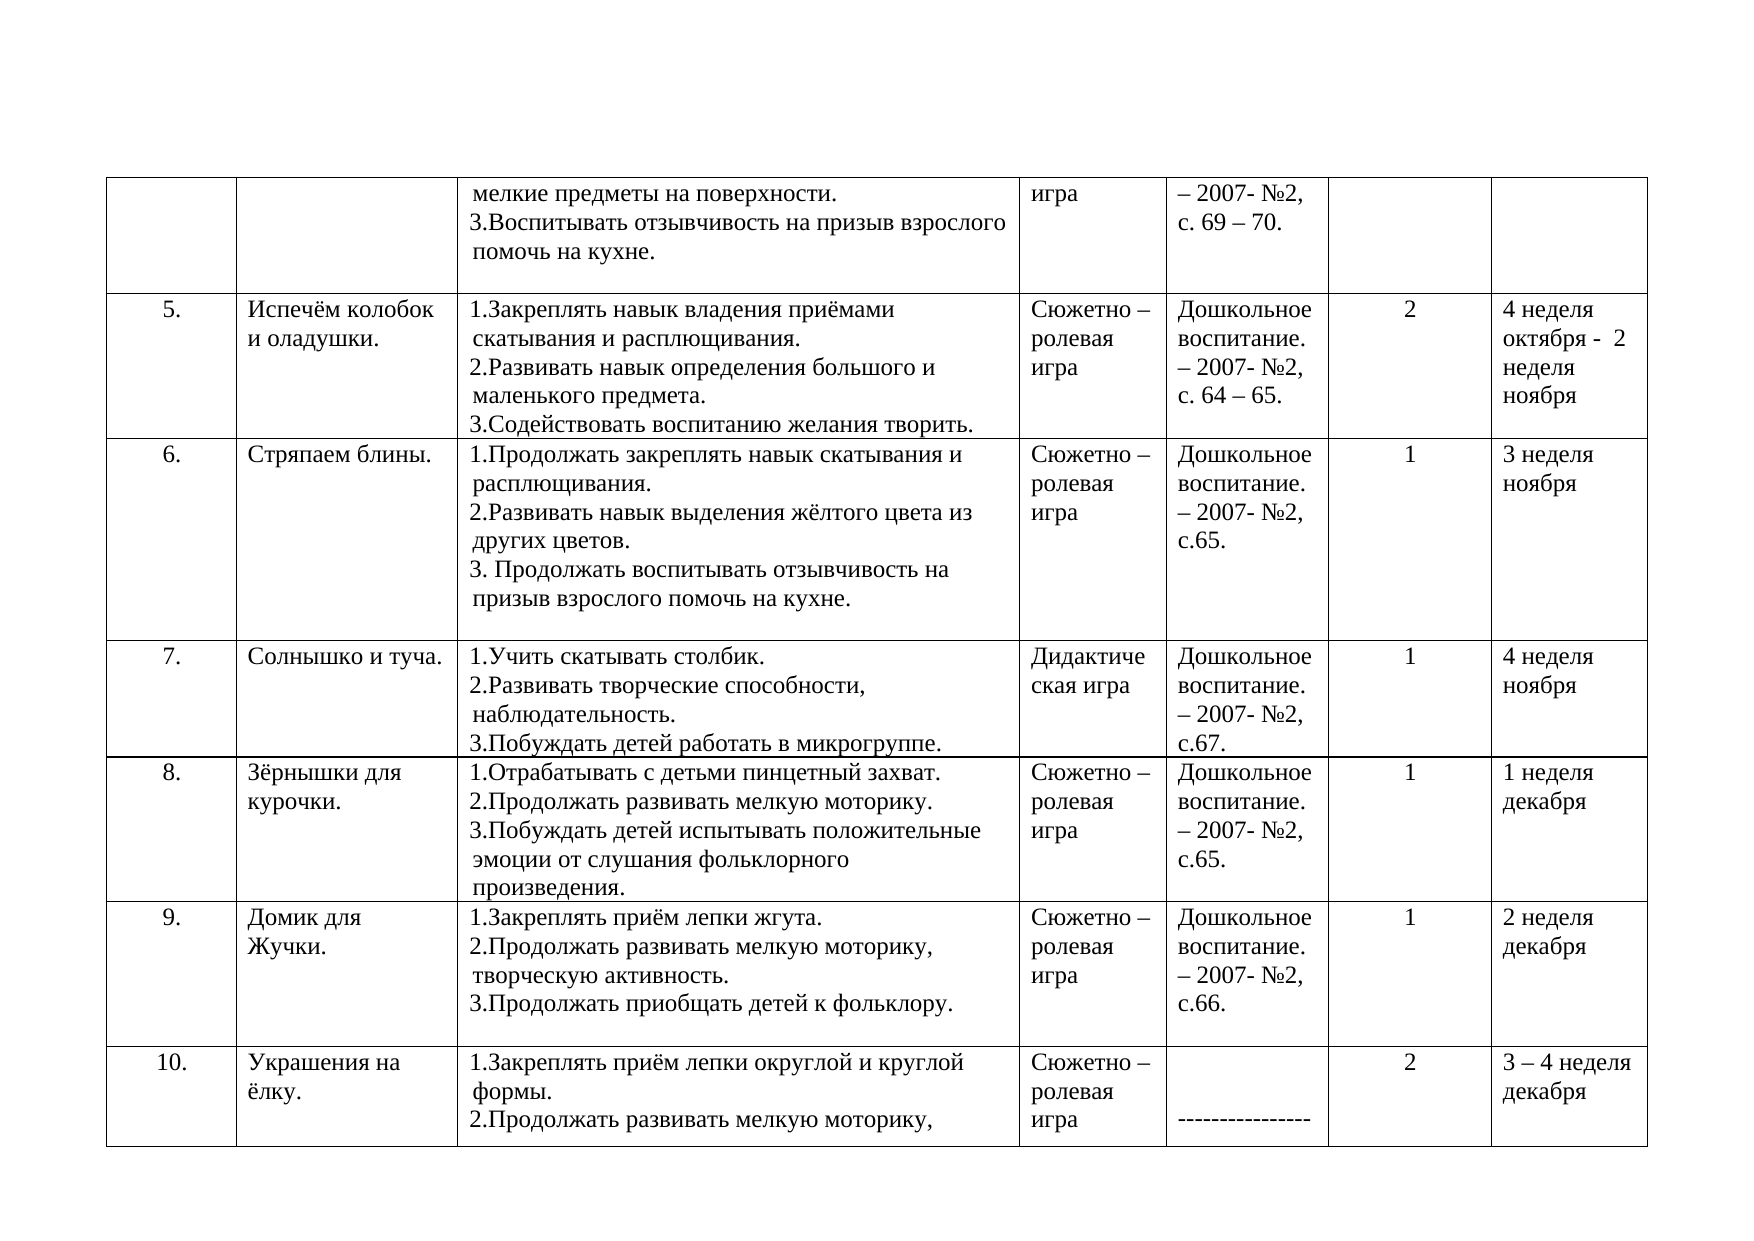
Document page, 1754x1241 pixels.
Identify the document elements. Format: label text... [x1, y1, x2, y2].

table_cell 1 [1329, 758, 1491, 901]
table_cell Зёрнышки для курочки. [237, 758, 457, 901]
table_cell 1.Учить скатывать столбик. 2.Развивать творческие способности, наблюдательность. 3.Побуждать детей работать в микрогруппе. [458, 641, 1019, 756]
table_cell 4. [107, 178, 236, 293]
table_cell 1.Отрабатывать с детьми пинцетный захват. 2.Продолжать развивать мелкую моторику. 3.Побуждать детей испытывать положительные эмоции от слушания фольклорного произведения. [458, 758, 1019, 901]
table_cell 2 неделя декабря [1492, 902, 1647, 1046]
table_cell 5. [107, 294, 236, 438]
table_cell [237, 178, 457, 293]
table_cell 3 неделя ноября [1492, 439, 1647, 640]
table_cell Дошкольное воспитание. – 2007- №2, с.65. [1167, 439, 1328, 640]
table_cell 1 [1329, 902, 1491, 1046]
table_cell 2 [1329, 1047, 1491, 1146]
table_cell 6. [107, 439, 236, 640]
table_cell Дошкольное воспитание. – 2007- №2, с.65. [1167, 758, 1328, 901]
table_cell 8. [107, 758, 236, 901]
table_cell Сюжетно – ролевая игра [1020, 294, 1166, 438]
table_cell 4 неделя ноября [1492, 641, 1647, 756]
table_cell Домик для Жучки. [237, 902, 457, 1046]
table_cell 7. [107, 641, 236, 756]
table_cell 1 [1329, 439, 1491, 640]
table_cell Солнышко и туча. [237, 641, 457, 756]
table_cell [458, 178, 1019, 293]
table_cell 10. [107, 1047, 236, 1146]
table_cell Сюжетно – ролевая игра [1020, 758, 1166, 901]
table_cell 1 [1329, 641, 1491, 756]
table_cell Дошкольное воспитание. – 2007- №2, с. 64 – 65. [1167, 294, 1328, 438]
table_cell 1.Продолжать закреплять навык скатывания и расплющивания. 2.Развивать навык выделения жёлтого цвета из других цветов. 3. Продолжать воспитывать отзывчивость на призыв взрослого помочь на кухне. [458, 439, 1019, 640]
table_cell Стряпаем блины. [237, 439, 457, 640]
table_cell Дошкольное воспитание. – 2007- №2, с.66. [1167, 902, 1328, 1046]
table_cell Сюжетно – ролевая игра [1020, 902, 1166, 1046]
table_cell 1 неделя декабря [1492, 758, 1647, 901]
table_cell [1492, 1047, 1647, 1146]
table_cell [1492, 178, 1647, 293]
table_cell 4 неделя октября - 2 неделя ноября [1492, 294, 1647, 438]
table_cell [1020, 1047, 1166, 1146]
table_cell 1.Закреплять приём лепки жгута. 2.Продолжать развивать мелкую моторику, творческую активность. 3.Продолжать приобщать детей к фольклору. [458, 902, 1019, 1046]
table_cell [1020, 178, 1166, 293]
table_cell Дошкольное воспитание. – 2007- №2, с.67. [1167, 641, 1328, 756]
table_cell Украшения на ёлку. [237, 1047, 457, 1146]
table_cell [1167, 178, 1328, 293]
table_cell 2 [1329, 294, 1491, 438]
table_cell ----------------- [1167, 1047, 1328, 1146]
table_cell Испечём колобок и оладушки. [237, 294, 457, 438]
table_cell 1.Закреплять навык владения приёмами скатывания и расплющивания. 2.Развивать навык определения большого и маленького предмета. 3.Содействовать воспитанию желания творить. [458, 294, 1019, 438]
table_cell 2 [1329, 178, 1491, 293]
table_cell 9. [107, 902, 236, 1046]
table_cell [458, 1047, 1019, 1146]
table_cell Дидактическая игра [1020, 641, 1166, 756]
table_cell Сюжетно – ролевая игра [1020, 439, 1166, 640]
